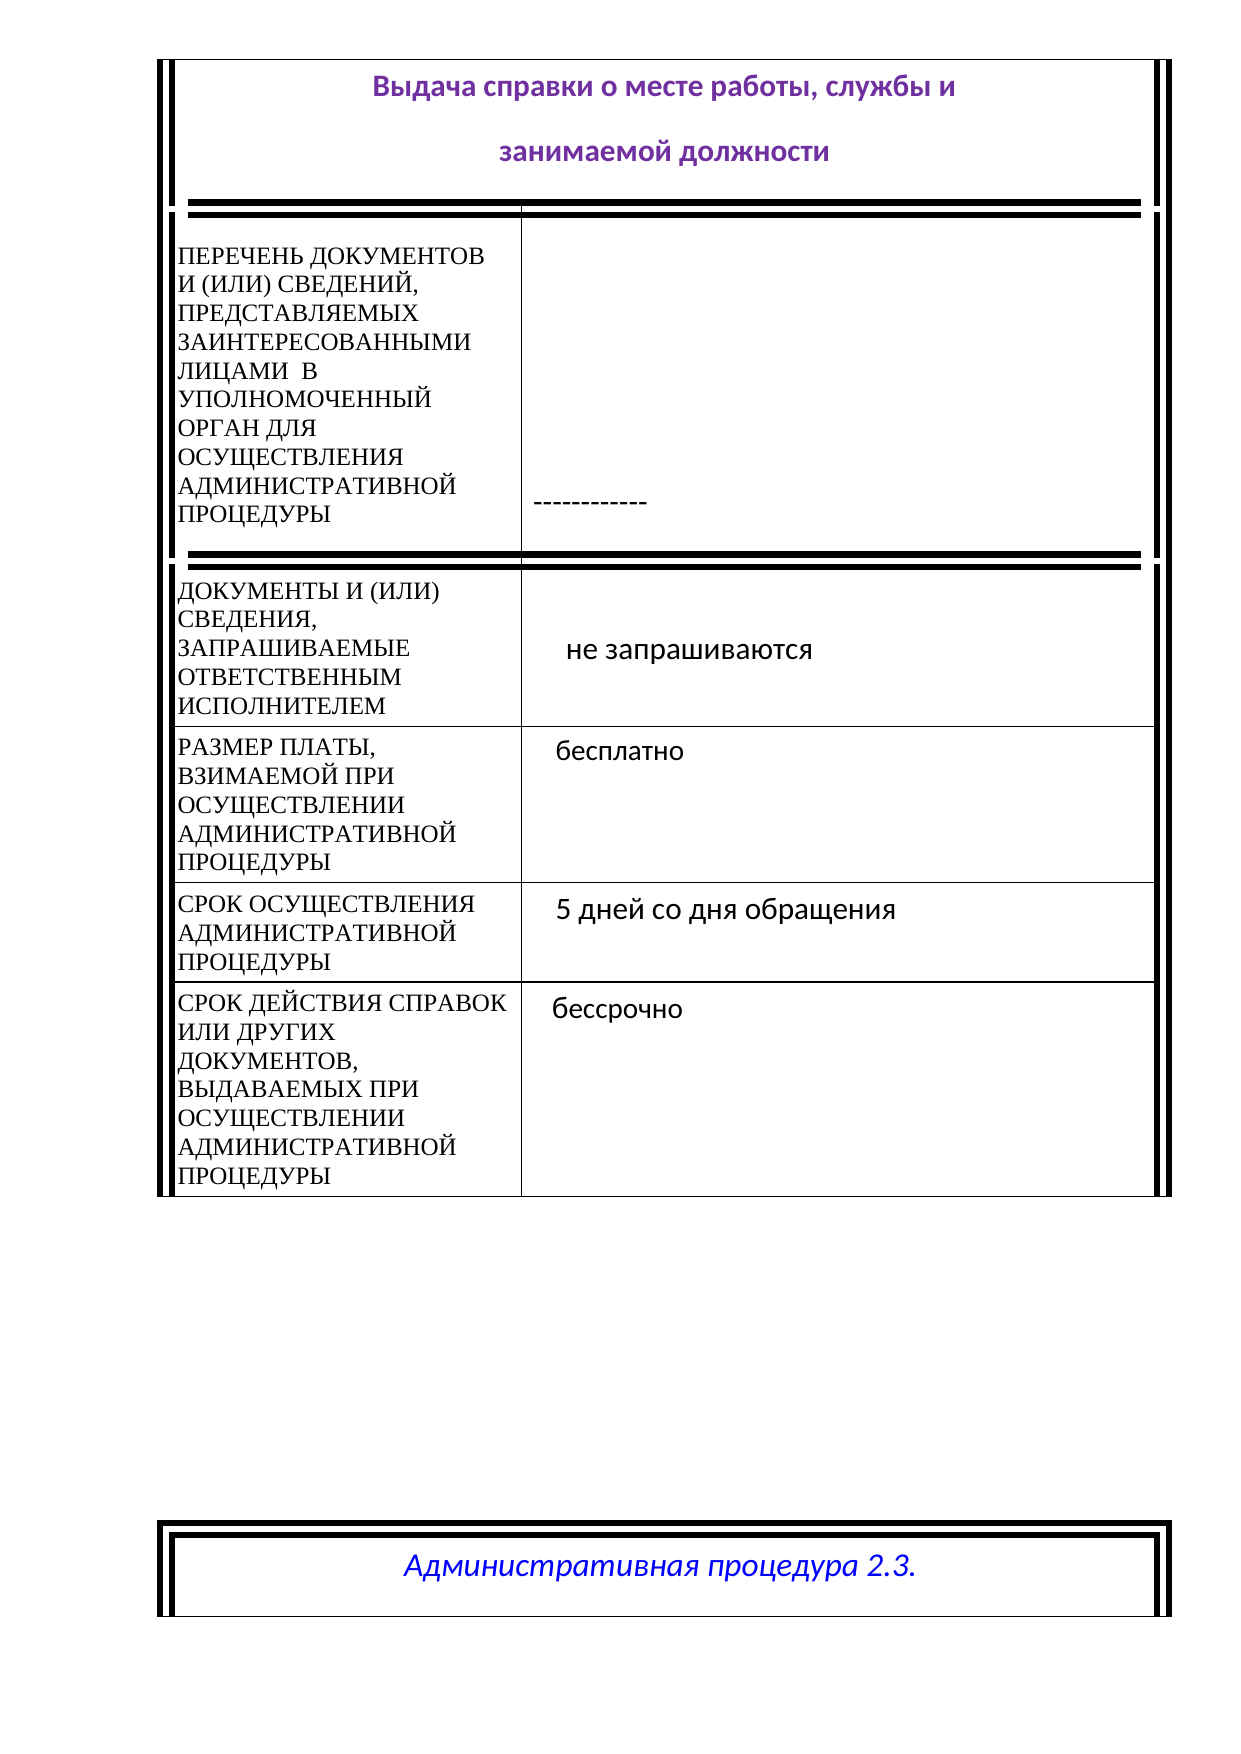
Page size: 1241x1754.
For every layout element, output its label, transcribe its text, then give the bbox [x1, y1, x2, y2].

table_cell РАЗМЕР ПЛАТЫ, ВЗИМАЕМОЙ ПРИ ОСУЩЕСТВЛЕНИИ АДМИНИСТРАТИВНОЙ ПРОЦЕДУРЫ [175, 727, 521, 882]
table_cell бессрочно [522, 983, 1154, 1196]
table_cell не запрашиваются [522, 551, 1163, 726]
table_cell Выдача справки о месте работы, службы и занимаемой должности [175, 60, 1154, 199]
table_cell ------------ [522, 199, 1163, 551]
table_cell ПЕРЕЧЕНЬ ДОКУМЕНТОВ И (ИЛИ) СВЕДЕНИЙ, ПРЕДСТАВЛЯЕМЫХ ЗАИНТЕРЕСОВАННЫМИ ЛИЦАМИ В УПОЛНОМОЧЕННЫЙ ОРГАН ДЛЯ ОСУЩЕСТВЛЕНИЯ АДМИНИСТРАТИВНОЙ ПРОЦЕДУРЫ [166, 199, 521, 551]
table_cell ДОКУМЕНТЫ И (ИЛИ) СВЕДЕНИЯ, ЗАПРАШИВАЕМЫЕ ОТВЕТСТВЕННЫМ ИСПОЛНИТЕЛЕМ [166, 551, 521, 726]
table_cell СРОК ОСУЩЕСТВЛЕНИЯ АДМИНИСТРАТИВНОЙ ПРОЦЕДУРЫ [175, 883, 521, 981]
table_cell 5 дней со дня обращения [522, 883, 1154, 981]
table_header Административная процедура 2.3. [166, 1526, 1163, 1616]
table_cell СРОК ДЕЙСТВИЯ СПРАВОК ИЛИ ДРУГИХ ДОКУМЕНТОВ, ВЫДАВАЕМЫХ ПРИ ОСУЩЕСТВЛЕНИИ АДМИНИСТРАТИВНОЙ ПРОЦЕДУРЫ [175, 983, 521, 1196]
table_cell бесплатно [522, 727, 1154, 882]
